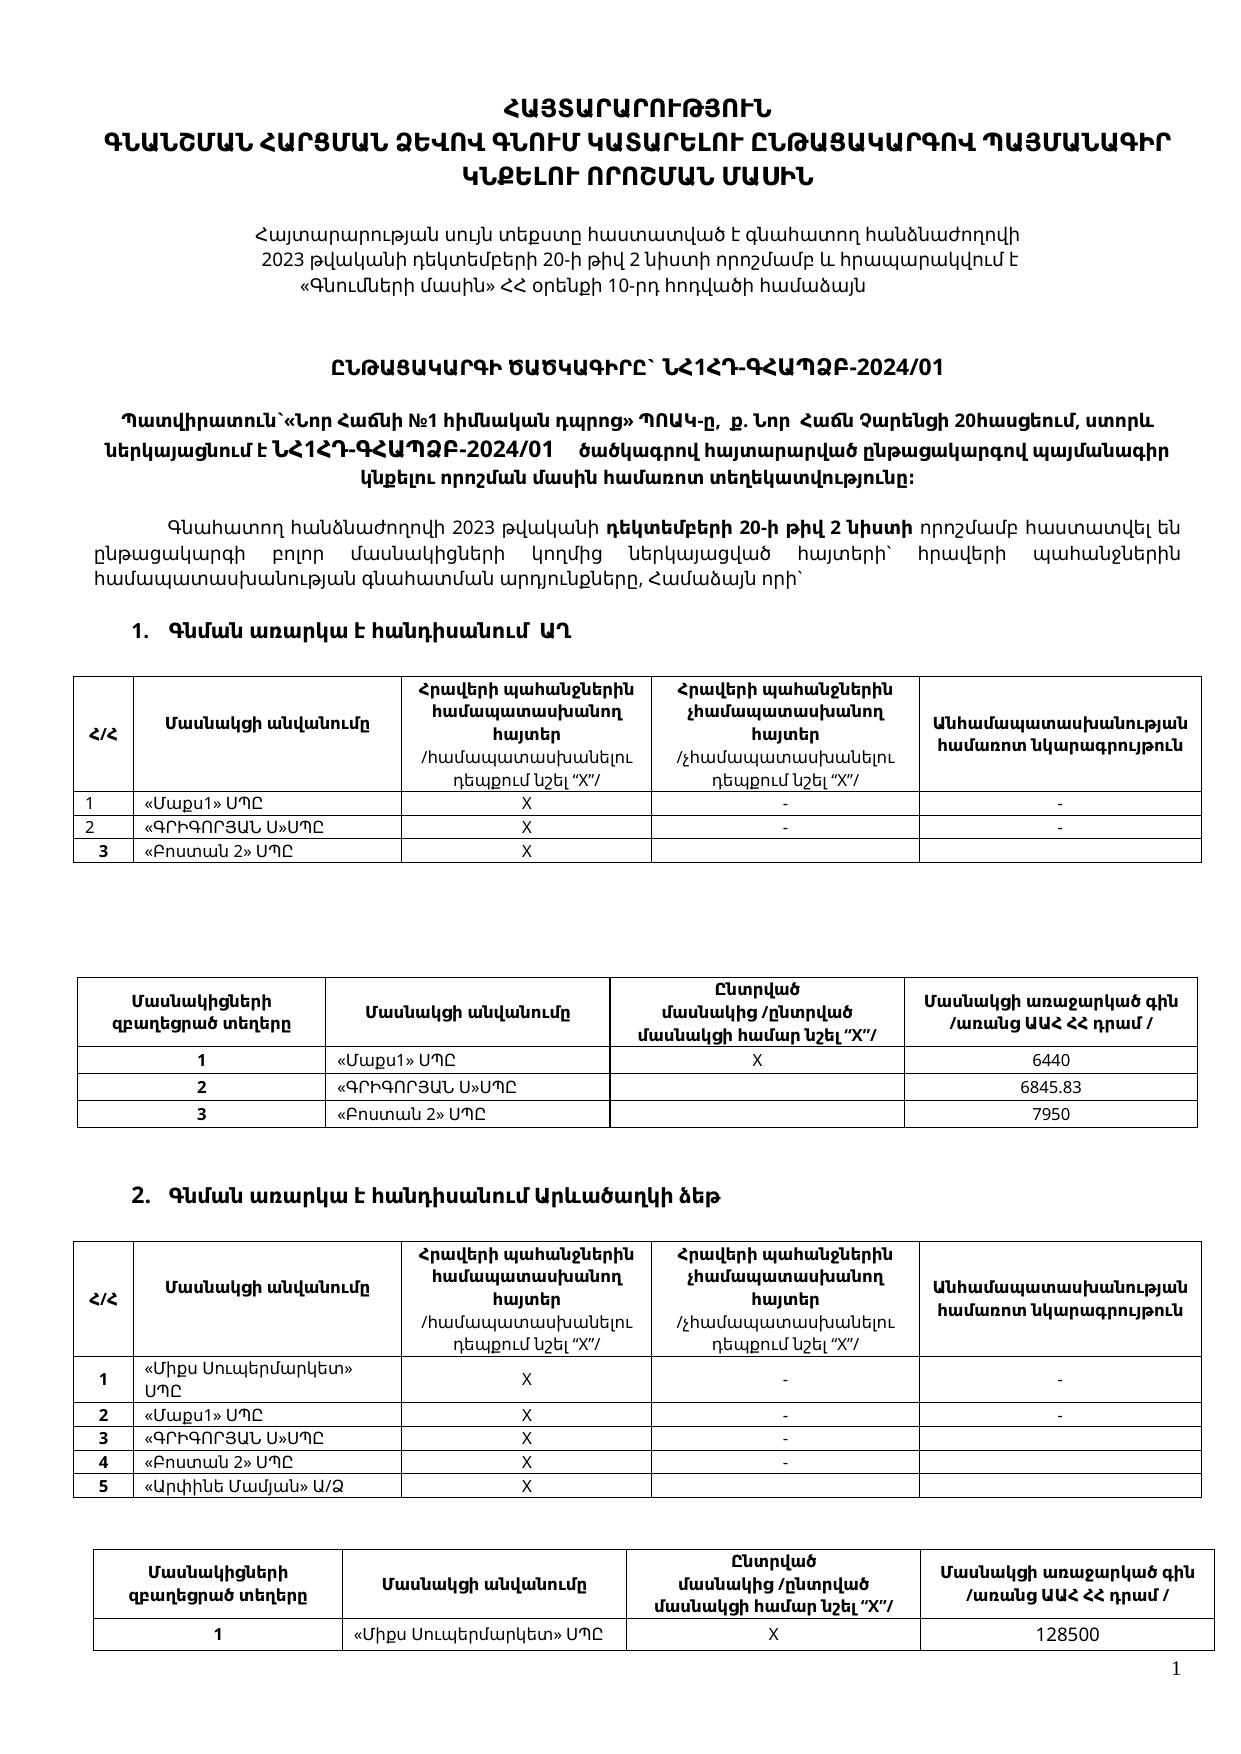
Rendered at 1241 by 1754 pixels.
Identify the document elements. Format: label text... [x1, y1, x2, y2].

table_header Անհամապատասխանության համառոտ նկարագրույթուն [920, 677, 1201, 791]
table_cell [920, 1427, 1201, 1449]
table_cell X [402, 1474, 651, 1497]
table_header Մասնակցի անվանումը [134, 677, 401, 791]
table_header Հ/Հ [74, 677, 133, 791]
table_cell X [402, 1403, 651, 1426]
table_cell - [920, 1357, 1201, 1402]
table_header Մասնակիցների զբաղեցրած տեղերը [78, 978, 325, 1046]
list Գնման առարկա է հանդիսանում Արևածաղկի ձեթ [131, 1178, 1181, 1210]
table_cell «Բոստան 2» ՍՊԸ [134, 839, 401, 862]
table_cell «Բոստան 2» ՍՊԸ [134, 1451, 401, 1473]
list Գնման առարկա է հանդիսանում ԱՂ [131, 617, 1181, 645]
text ԳՆԱՆՇՄԱՆ ՀԱՐՑՄԱՆ ՁԵՎՈՎ ԳՆՈՒՄ ԿԱՏԱՐԵԼՈՒ ԸՆԹԱՑԱԿԱՐԳՈՎ ՊԱՅՄԱՆԱԳԻՐ ԿՆՔԵԼՈՒ ՈՐՈՇՄԱՆ ՄԱՍԻՆ [94, 124, 1181, 192]
table_cell X [402, 792, 651, 814]
table_header Մասնակցի անվանումը [326, 978, 609, 1046]
table_cell «Արփինե Մամյան» Ա/Ձ [134, 1474, 401, 1497]
table_cell 1 [94, 1619, 342, 1650]
table_header Հրավերի պահանջներին չհամապատասխանող հայտեր /չհամապատասխանելու դեպքում նշել “X”/ [652, 677, 919, 791]
table_cell [652, 839, 919, 862]
table_cell - [652, 1403, 919, 1426]
table_cell X [611, 1047, 904, 1073]
table_cell «Մաքս1» ՍՊԸ [134, 1403, 401, 1426]
table_cell - [652, 1427, 919, 1449]
table_cell - [920, 792, 1201, 814]
table_header Հ/Հ [74, 1242, 133, 1356]
table_cell X [402, 1451, 651, 1473]
table_cell «ԳՐԻԳՈՐՅԱՆ Ս»ՍՊԸ [326, 1074, 609, 1100]
table_header Հրավերի պահանջներին համապատասխանող հայտեր /համապատասխանելու դեպքում նշել “X”/ [402, 1242, 651, 1356]
table_cell - [652, 792, 919, 814]
table_cell 6845.83 [905, 1074, 1197, 1100]
table_cell «Մաքս1» ՍՊԸ [326, 1047, 609, 1073]
table_cell X [402, 839, 651, 862]
text Գնահատող հանձնաժողովի 2023 թվականի դեկտեմբերի 20-ի թիվ 2 նիստի որոշմամբ հաստատվել են ընթացակարգի բոլոր մասնակիցների կողմից ներկայացված հայտերի` հրավերի պահանջներին համապատասխանության գնահատման արդյունքները, Համաձայն որի` [94, 514, 1181, 591]
table_cell 2 [74, 1403, 133, 1426]
table_cell 7950 [905, 1101, 1197, 1127]
table_cell 2 [78, 1074, 325, 1100]
subtitle 2023 թվականի դեկտեմբերի 20-ի թիվ 2 նիստի որոշմամբ և հրապարակվում է [94, 246, 1181, 272]
subtitle Հայտարարության սույն տեքստը հաստատված է գնահատող հանձնաժողովի [94, 221, 1181, 246]
table_cell - [652, 816, 919, 838]
table_cell 128500 [921, 1619, 1214, 1650]
table_header Մասնակցի անվանումը [134, 1242, 401, 1356]
table_cell - [920, 1403, 1201, 1426]
table_cell «ԳՐԻԳՈՐՅԱՆ Ս»ՍՊԸ [134, 816, 401, 838]
subtitle Պատվիրատուն`«Նոր Հաճնի №1 հիմնական դպրոց» ՊՈԱԿ-ը, ք. Նոր Հաճն Չարենցի 20հասցեում, ստորև ներկայացնում է ՆՀ1ՀԴ-ԳՀԱՊՁԲ-2024/01 ծածկագրով հայտարարված ընթացակարգով պայմանագիր կնքելու որոշման մասին համառոտ տեղեկատվությունը։ [94, 407, 1181, 489]
table_cell [920, 1474, 1201, 1497]
table_cell 2 [74, 816, 133, 838]
table_header Ընտրված մասնակից /ընտրված մասնակցի համար նշել “X”/ [611, 978, 904, 1046]
table_cell X [402, 816, 651, 838]
table_cell X [402, 1427, 651, 1449]
table_cell - [652, 1357, 919, 1402]
table_cell - [920, 816, 1201, 838]
table_cell «Միքս Սուպերմարկետ» ՍՊԸ [343, 1619, 626, 1650]
table_cell X [627, 1619, 920, 1650]
table_cell [920, 1451, 1201, 1473]
table_cell «ԳՐԻԳՈՐՅԱՆ Ս»ՍՊԸ [134, 1427, 401, 1449]
table_cell 1 [74, 792, 133, 814]
table_header Մասնակցի անվանումը [343, 1550, 626, 1618]
table_cell [652, 1474, 919, 1497]
table_header Ընտրված մասնակից /ընտրված մասնակցի համար նշել “X”/ [627, 1550, 920, 1618]
table_cell 1 [78, 1047, 325, 1073]
table_cell 4 [74, 1451, 133, 1473]
table_cell «Բոստան 2» ՍՊԸ [326, 1101, 609, 1127]
table_header Մասնակցի առաջարկած գին /առանց ԱԱՀ ՀՀ դրամ / [921, 1550, 1214, 1618]
table_cell 5 [74, 1474, 133, 1497]
table_cell 3 [74, 839, 133, 862]
table_cell [920, 839, 1201, 862]
table_cell 3 [74, 1427, 133, 1449]
text ՀԱՅՏԱՐԱՐՈՒԹՅՈՒՆ [94, 90, 1181, 124]
table_header Անհամապատասխանության համառոտ նկարագրույթուն [920, 1242, 1201, 1356]
table_cell [611, 1101, 904, 1127]
table_header Հրավերի պահանջներին չհամապատասխանող հայտեր /չհամապատասխանելու դեպքում նշել “X”/ [652, 1242, 919, 1356]
table_header Մասնակիցների զբաղեցրած տեղերը [94, 1550, 342, 1618]
table_cell «Մաքս1» ՍՊԸ [134, 792, 401, 814]
subtitle «Գնումների մասին» ՀՀ օրենքի 10-րդ հոդվածի համաձայն [94, 272, 1181, 297]
table_cell 3 [78, 1101, 325, 1127]
subtitle ԸՆԹԱՑԱԿԱՐԳԻ ԾԱԾԿԱԳԻՐԸ` ՆՀ1ՀԴ-ԳՀԱՊՁԲ-2024/01 [94, 351, 1181, 382]
table_cell X [402, 1357, 651, 1402]
table_cell - [652, 1451, 919, 1473]
table_cell 6440 [905, 1047, 1197, 1073]
table_cell 1 [74, 1357, 133, 1402]
table_header Մասնակցի առաջարկած գին /առանց ԱԱՀ ՀՀ դրամ / [905, 978, 1197, 1046]
table_cell [611, 1074, 904, 1100]
table_header Հրավերի պահանջներին համապատասխանող հայտեր /համապատասխանելու դեպքում նշել “X”/ [402, 677, 651, 791]
table_cell «Միքս Սուպերմարկետ» ՍՊԸ [134, 1357, 401, 1402]
